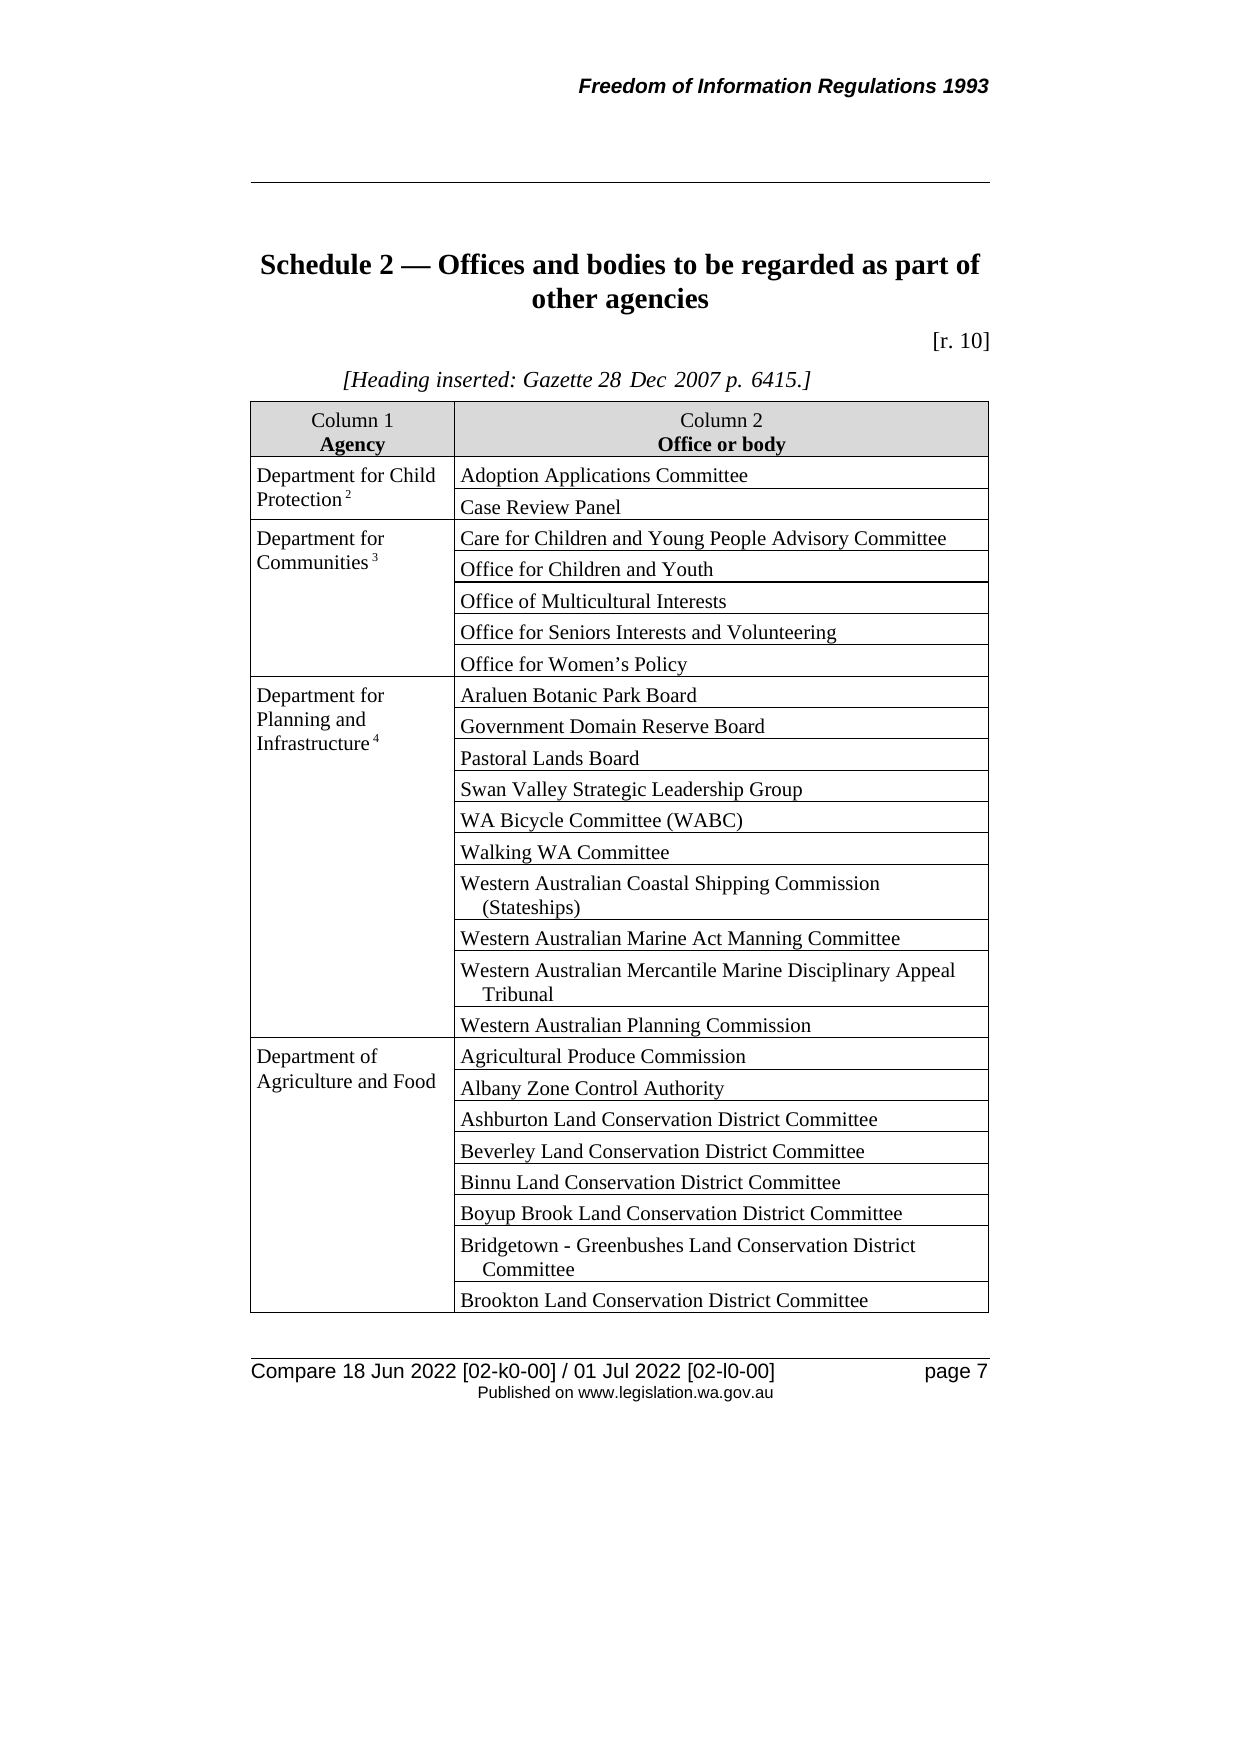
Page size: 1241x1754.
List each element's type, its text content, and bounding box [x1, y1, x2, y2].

table_cell Office for Children and Youth [455, 551, 988, 581]
table_cell Agricultural Produce Commission [455, 1038, 988, 1068]
subtitle [Heading inserted: Gazette 28 Dec 2007 p. 6415.] [251, 366, 990, 392]
table_cell Office for Seniors Interests and Volunteering [455, 614, 988, 644]
table_cell Walking WA Committee [455, 833, 988, 864]
table_cell Department for Child Protection 2 [251, 457, 454, 519]
table_cell Beverley Land Conservation District Committee [455, 1132, 988, 1163]
table_cell Government Domain Reserve Board [455, 708, 988, 738]
table_cell Swan Valley Strategic Leadership Group [455, 771, 988, 801]
table_cell Care for Children and Young People Advisory Committee [455, 520, 988, 550]
table_cell Office of Multicultural Interests [455, 583, 988, 613]
subtitle Schedule 2 — Offices and bodies to be regarded as part of other agencies [251, 247, 990, 314]
table_cell Brookton Land Conservation District Committee [455, 1282, 988, 1312]
table_cell Adoption Applications Committee [455, 457, 988, 487]
table_cell Case Review Panel [455, 489, 988, 519]
table_cell Ashburton Land Conservation District Committee [455, 1101, 988, 1131]
table_cell Western Australian Mercantile Marine Disciplinary Appeal Tribunal [455, 951, 988, 1006]
table_cell Department for Planning and Infrastructure 4 [251, 677, 454, 1037]
table_cell Araluen Botanic Park Board [455, 677, 988, 707]
table_cell Albany Zone Control Authority [455, 1070, 988, 1100]
table_cell Western Australian Coastal Shipping Commission (Stateships) [455, 865, 988, 919]
table_cell Department for Communities 3 [251, 520, 454, 676]
table_cell Bridgetown - Greenbushes Land Conservation District Committee [455, 1226, 988, 1281]
table_cell Department of Agriculture and Food [251, 1038, 454, 1312]
text [r. 10] [251, 327, 990, 353]
table_header Column 2 Office or body [455, 402, 988, 456]
table_header Column 1 Agency [251, 402, 454, 456]
table_cell Binnu Land Conservation District Committee [455, 1164, 988, 1194]
table_cell Boyup Brook Land Conservation District Committee [455, 1195, 988, 1225]
table_cell Western Australian Planning Commission [455, 1007, 988, 1037]
table_cell Office for Women’s Policy [455, 645, 988, 676]
table_cell Pastoral Lands Board [455, 739, 988, 769]
table_cell Western Australian Marine Act Manning Committee [455, 920, 988, 950]
table_cell WA Bicycle Committee (WABC) [455, 802, 988, 832]
